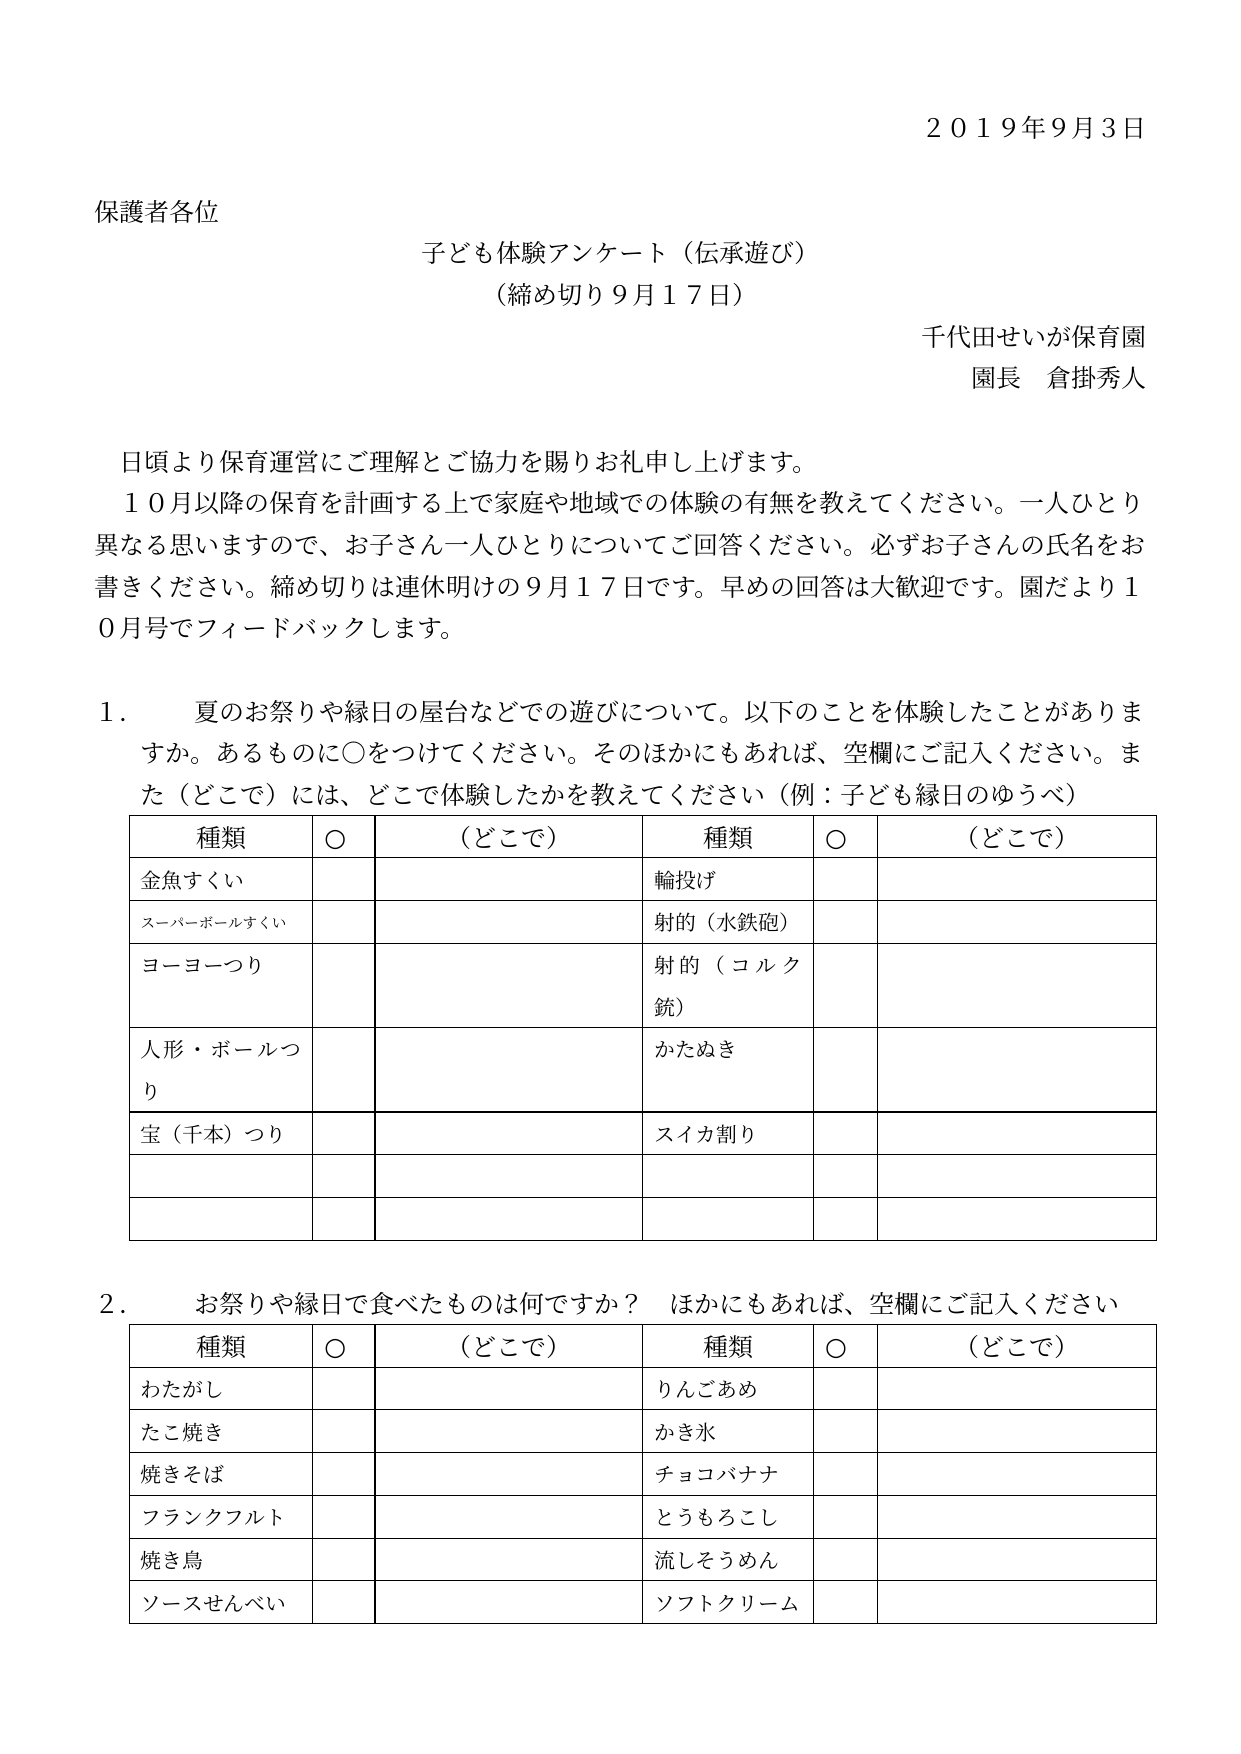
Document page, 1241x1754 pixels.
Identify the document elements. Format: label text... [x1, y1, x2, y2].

table_cell [878, 1539, 1156, 1580]
table_cell とうもろこし [643, 1496, 813, 1537]
table_cell [878, 901, 1156, 943]
table_cell [878, 858, 1156, 900]
table_cell [376, 1155, 642, 1197]
table_cell [814, 1155, 877, 1197]
text 千代田せいが保育園 [94, 314, 1146, 356]
text 日頃より保育運営にご理解とご協力を賜りお礼申し上げます。 [94, 439, 1146, 481]
table_header 種類 [643, 1325, 813, 1367]
table_cell [376, 1198, 642, 1239]
table_cell 金魚すくい [130, 858, 312, 900]
list お祭りや縁日で食べたものは何ですか？ ほかにもあれば、空欄にご記入ください [94, 1282, 1146, 1324]
table_cell [376, 1028, 642, 1111]
table_cell [814, 1453, 877, 1495]
table_cell スイカ割り [643, 1113, 813, 1154]
table_cell [376, 1581, 642, 1623]
table_cell 流しそうめん [643, 1539, 813, 1580]
table_cell わたがし [130, 1368, 312, 1409]
table_cell [814, 1539, 877, 1580]
table_cell [313, 1539, 374, 1580]
table_header 種類 [643, 816, 813, 857]
table_cell 輪投げ [643, 858, 813, 900]
table_cell [878, 1198, 1156, 1239]
table_header 種類 [130, 816, 312, 857]
table_header （どこで） [376, 816, 642, 857]
table_header （どこで） [376, 1325, 642, 1367]
table_cell かき氷 [643, 1410, 813, 1452]
text 園長 倉掛秀人 [94, 356, 1146, 398]
table_cell [814, 1581, 877, 1623]
table_cell [376, 1410, 642, 1452]
table_cell ソフトクリーム [643, 1581, 813, 1623]
table_cell [814, 1368, 877, 1409]
table_cell 射的（コルク銃） [643, 944, 813, 1027]
table_cell たこ焼き [130, 1410, 312, 1452]
text 子ども体験アンケート（伝承遊び） [94, 231, 1146, 273]
table_cell [878, 1453, 1156, 1495]
table_cell [878, 1028, 1156, 1111]
text （締め切り９月１７日） [94, 273, 1146, 314]
table_cell [814, 1028, 877, 1111]
table_cell 宝（千本）つり [130, 1113, 312, 1154]
table_cell [313, 1155, 374, 1197]
table_cell チョコバナナ [643, 1453, 813, 1495]
table_cell [313, 1113, 374, 1154]
table_header （どこで） [878, 816, 1156, 857]
table_cell [814, 1113, 877, 1154]
table_cell ソースせんべい [130, 1581, 312, 1623]
table_cell [376, 1539, 642, 1580]
table_cell [313, 1028, 374, 1111]
table_cell [313, 1198, 374, 1239]
table_header （どこで） [878, 1325, 1156, 1367]
table_header 種類 [130, 1325, 312, 1367]
table_cell [643, 1155, 813, 1197]
table_cell 焼きそば [130, 1453, 312, 1495]
text 保護者各位 [94, 189, 1146, 231]
table_cell [814, 1198, 877, 1239]
table_cell [878, 1581, 1156, 1623]
table_cell [313, 1410, 374, 1452]
table_cell [313, 1368, 374, 1409]
table_header ○ [313, 1325, 374, 1367]
table_cell [878, 1496, 1156, 1537]
table_cell [130, 1155, 312, 1197]
table_cell [313, 1496, 374, 1537]
table_cell ヨーヨーつり [130, 944, 312, 1027]
text ２０１９年９月３日 [94, 106, 1146, 148]
table_cell [376, 1113, 642, 1154]
table_cell かたぬき [643, 1028, 813, 1111]
text １０月以降の保育を計画する上で家庭や地域での体験の有無を教えてください。一人ひとり異なる思いますので、お子さん一人ひとりについてご回答ください。必ずお子さんの氏名をお書きください。締め切りは連休明けの９月１７日です。早めの回答は大歓迎です。園だより１０月号でフィードバックします。 [94, 481, 1146, 648]
table_cell [814, 858, 877, 900]
table_cell [376, 944, 642, 1027]
table_cell [313, 1453, 374, 1495]
table_cell [376, 1496, 642, 1537]
table_header ○ [814, 816, 877, 857]
table_cell 射的（水鉄砲） [643, 901, 813, 943]
table_header ○ [313, 816, 374, 857]
table_cell [814, 1410, 877, 1452]
table_cell スーパーボールすくい [130, 901, 312, 943]
table_cell [878, 944, 1156, 1027]
list 夏のお祭りや縁日の屋台などでの遊びについて。以下のことを体験したことがありますか。あるものに○をつけてください。そのほかにもあれば、空欄にご記入ください。また（どこで）には、どこで体験したかを教えてください（例：子ども縁日のゆうべ） [94, 689, 1146, 814]
table_cell [878, 1410, 1156, 1452]
table_cell [313, 858, 374, 900]
table_cell [814, 901, 877, 943]
table_cell [376, 858, 642, 900]
table_cell [643, 1198, 813, 1239]
table_cell [814, 1496, 877, 1537]
table_cell フランクフルト [130, 1496, 312, 1537]
table_cell 人形・ボールつり [130, 1028, 312, 1111]
table_cell 焼き鳥 [130, 1539, 312, 1580]
table_cell [878, 1113, 1156, 1154]
table_cell [814, 944, 877, 1027]
table_cell [130, 1198, 312, 1239]
table_cell [878, 1155, 1156, 1197]
table_cell [878, 1368, 1156, 1409]
table_cell りんごあめ [643, 1368, 813, 1409]
table_cell [376, 1453, 642, 1495]
table_header ○ [814, 1325, 877, 1367]
table_cell [313, 944, 374, 1027]
table_cell [313, 1581, 374, 1623]
table_cell [376, 1368, 642, 1409]
table_cell [376, 901, 642, 943]
table_cell [313, 901, 374, 943]
